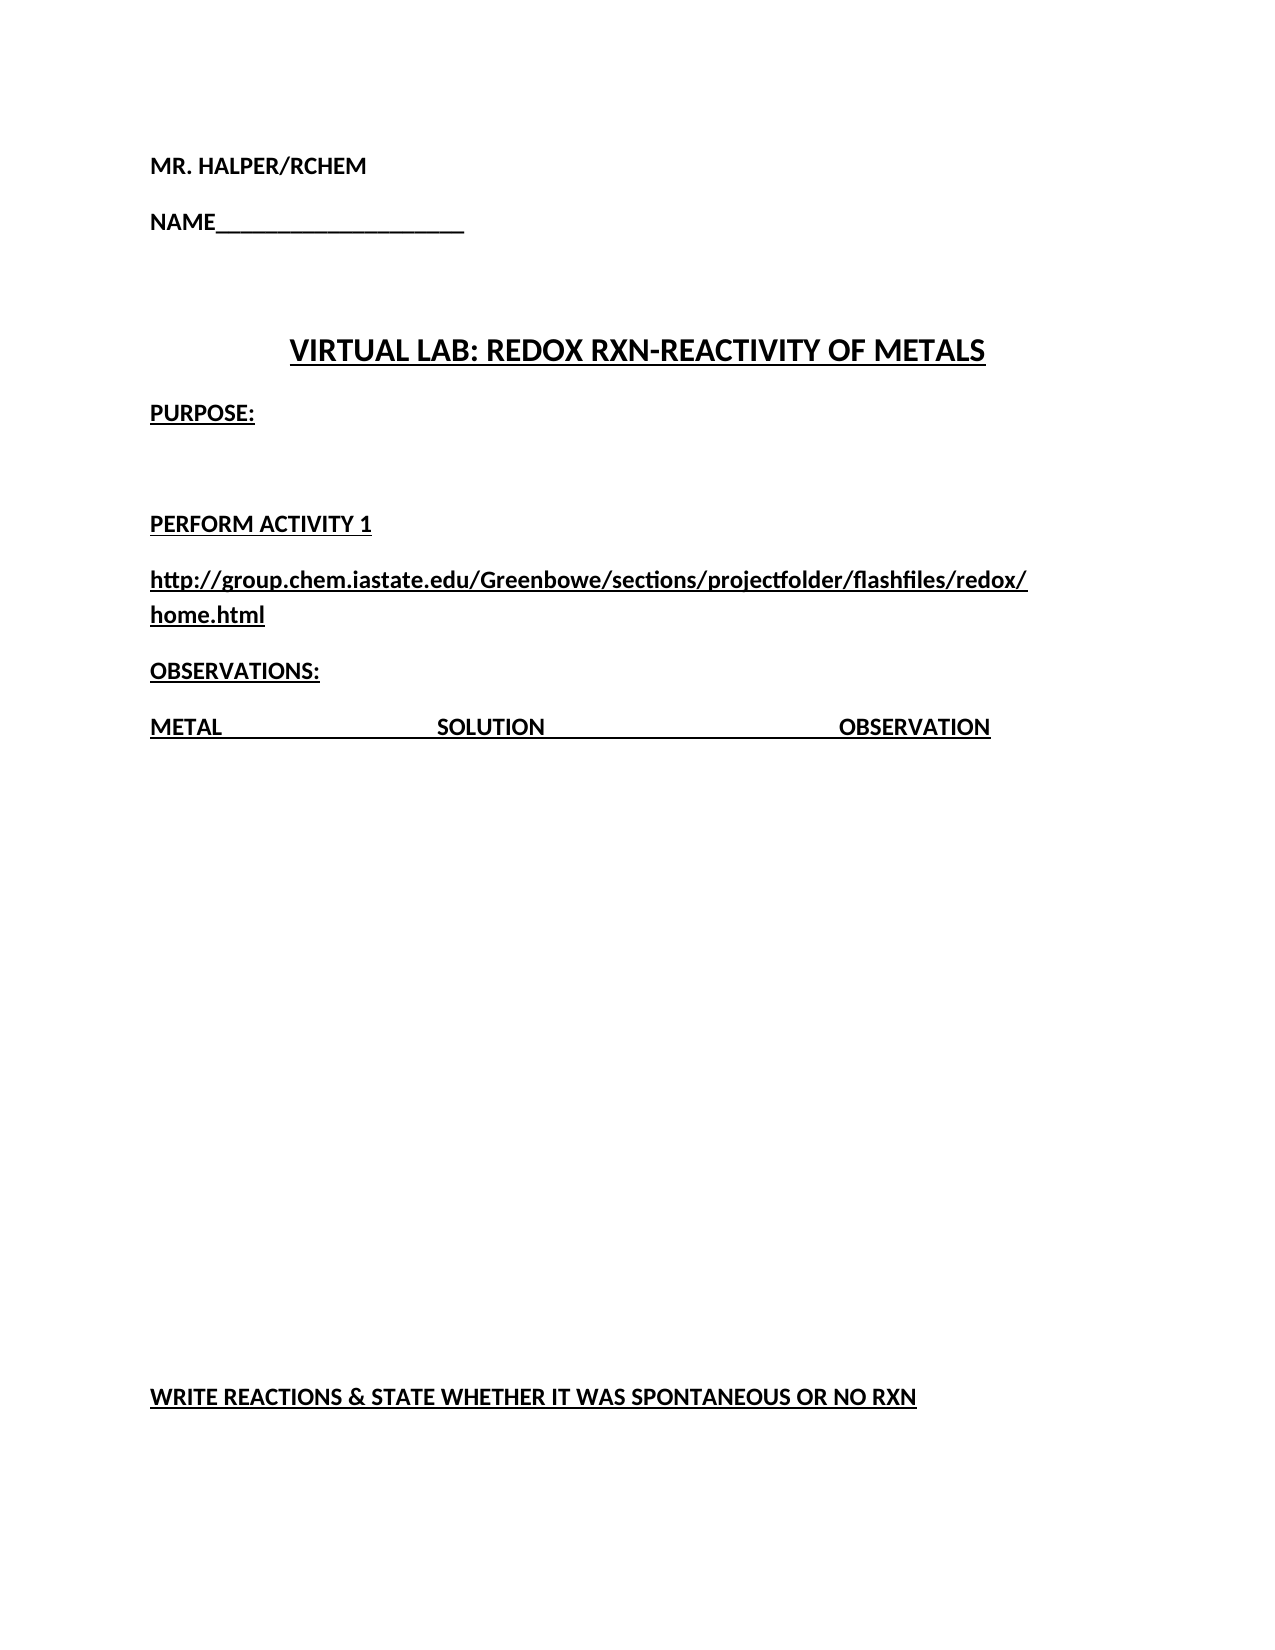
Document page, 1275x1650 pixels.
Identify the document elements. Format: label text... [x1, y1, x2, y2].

text MR. HALPER/RCHEM [150, 150, 1125, 181]
text PURPOSE: [150, 397, 1125, 427]
text http://group.chem.iastate.edu/Greenbowe/sections/projectfolder/flashfiles/redox/home.html [150, 564, 1125, 630]
text NAME____________________ [150, 206, 1125, 236]
text WRITE REACTIONS & STATE WHETHER IT WAS SPONTANEOUS OR NO RXN [150, 1381, 1125, 1412]
text VIRTUAL LAB: REDOX RXN-REACTIVITY OF METALS [150, 329, 1125, 370]
text PERFORM ACTIVITY 1 [150, 508, 1125, 539]
text METAL SOLUTION OBSERVATION [150, 711, 1125, 742]
text OBSERVATIONS: [150, 655, 1125, 686]
